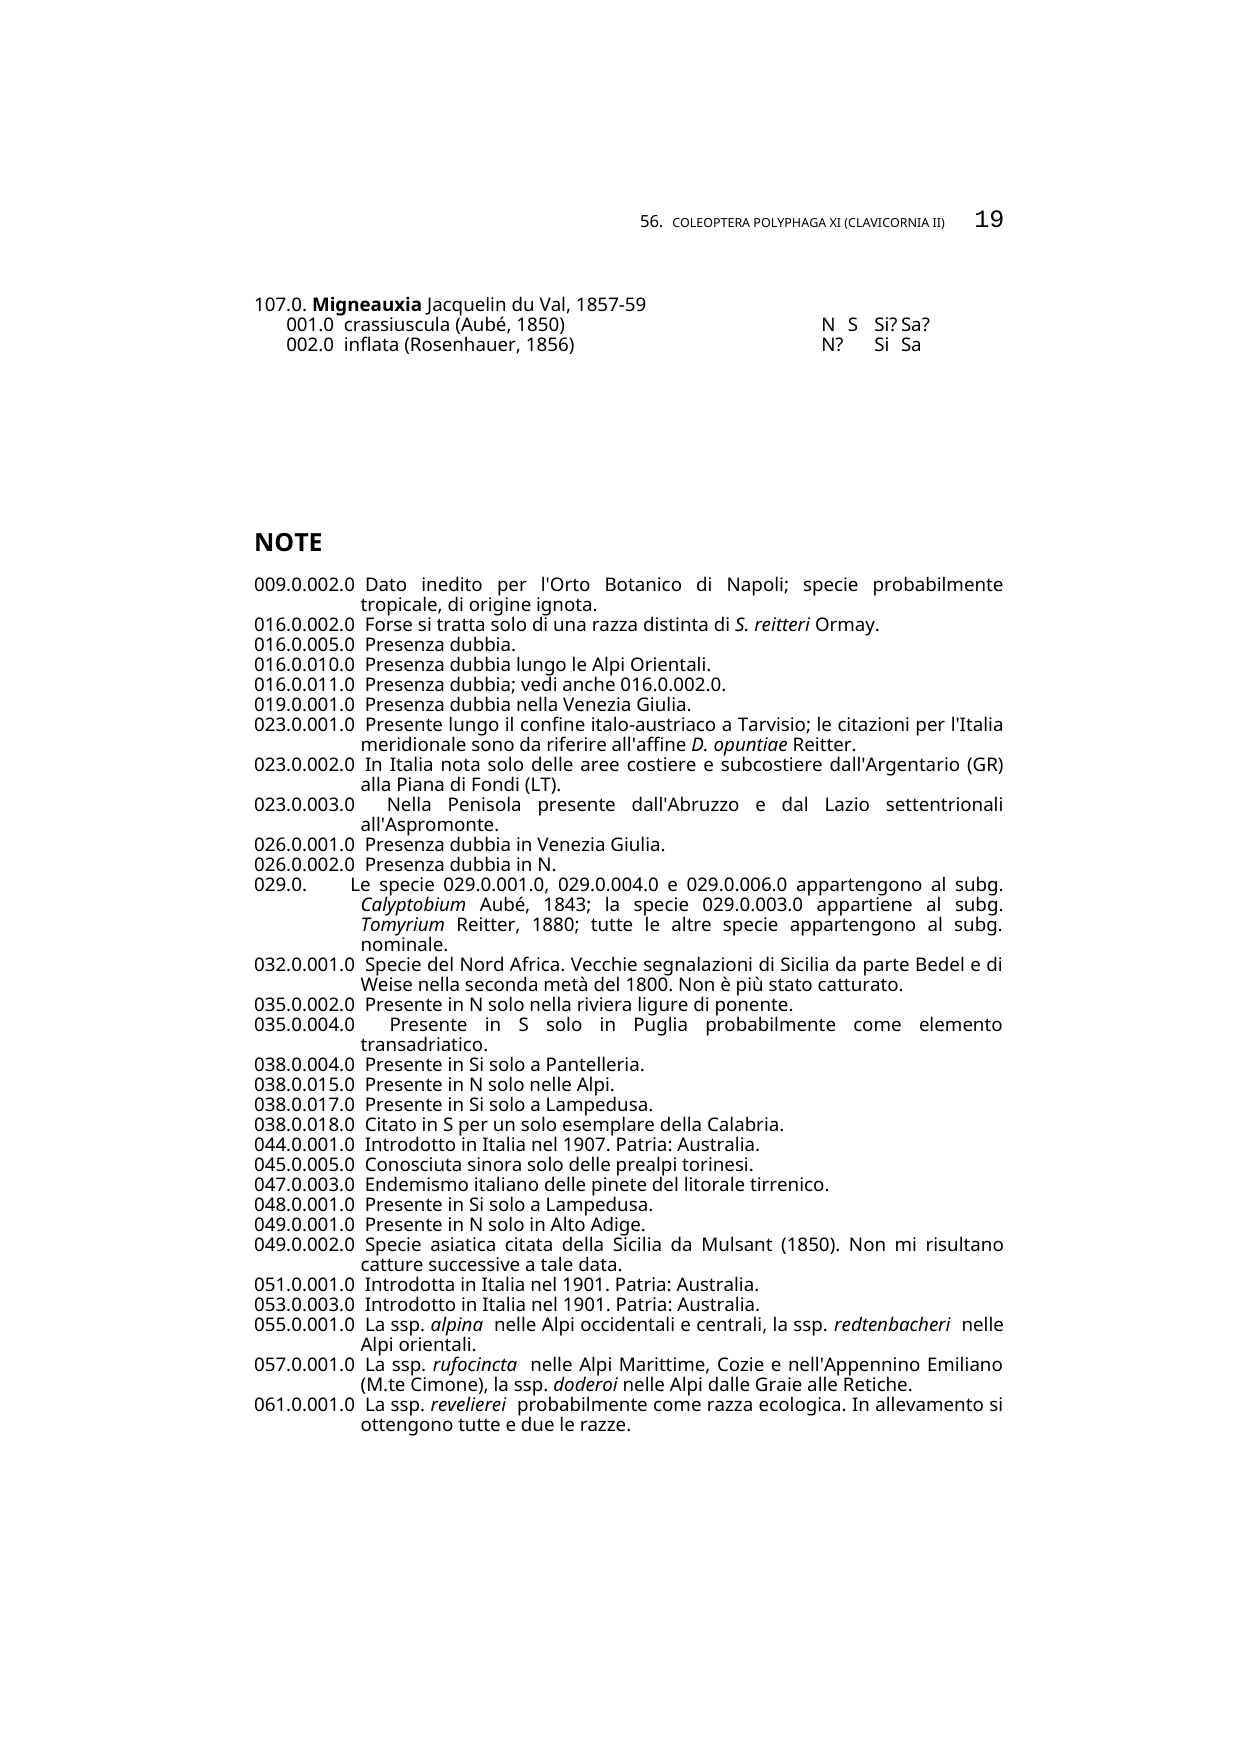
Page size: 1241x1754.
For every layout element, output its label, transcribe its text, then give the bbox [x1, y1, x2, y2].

text 002.0 inflata (Rosenhauer, 1856) N? Si Sa [254, 335, 1004, 355]
text 023.0.003.0 Nella Penisola presente dall'Abruzzo e dal Lazio settentrionali all'Aspromonte. [254, 795, 1004, 835]
text 035.0.002.0 Presente in N solo nella riviera ligure di ponente. [254, 995, 1004, 1015]
text 045.0.005.0 Conosciuta sinora solo delle prealpi torinesi. [254, 1155, 1004, 1175]
text 057.0.001.0 La ssp. rufocincta nelle Alpi Marittime, Cozie e nell'Appennino Emiliano (M.te Cimone), la ssp. doderoi nelle Alpi dalle Graie alle Retiche. [254, 1355, 1004, 1395]
text 023.0.002.0 In Italia nota solo delle aree costiere e subcostiere dall'Argentario (GR) alla Piana di Fondi (LT). [254, 755, 1004, 795]
text NOTE [254, 535, 1004, 555]
text 038.0.015.0 Presente in N solo nelle Alpi. [254, 1075, 1004, 1095]
text 016.0.010.0 Presenza dubbia lungo le Alpi Orientali. [254, 655, 1004, 675]
text 029.0. Le specie 029.0.001.0, 029.0.004.0 e 029.0.006.0 appartengono al subg. Calyptobium Aubé‚ 1843; la specie 029.0.003.0 appartiene al subg. Tomyrium Reitter, 1880; tutte le altre specie appartengono al subg. nominale. [254, 875, 1004, 955]
text 032.0.001.0 Specie del Nord Africa. Vecchie segnalazioni di Sicilia da parte Bedel e di Weise nella seconda metà del 1800. Non è più stato catturato. [254, 955, 1004, 995]
text 016.0.002.0 Forse si tratta solo di una razza distinta di S. reitteri Ormay. [254, 615, 1004, 635]
text 035.0.004.0 Presente in S solo in Puglia probabilmente come elemento transadriatico. [254, 1015, 1004, 1055]
text 038.0.004.0 Presente in Si solo a Pantelleria. [254, 1055, 1004, 1075]
text 026.0.001.0 Presenza dubbia in Venezia Giulia. [254, 835, 1004, 855]
text 049.0.002.0 Specie asiatica citata della Sicilia da Mulsant (1850). Non mi risultano catture successive a tale data. [254, 1235, 1004, 1275]
text 055.0.001.0 La ssp. alpina nelle Alpi occidentali e centrali, la ssp. redtenbacheri nelle Alpi orientali. [254, 1315, 1004, 1355]
text 023.0.001.0 Presente lungo il confine italo-austriaco a Tarvisio; le citazioni per l'Italia meridionale sono da riferire all'affine D. opuntiae Reitter. [254, 715, 1004, 755]
text 053.0.003.0 Introdotto in Italia nel 1901. Patria: Australia. [254, 1295, 1004, 1315]
text 019.0.001.0 Presenza dubbia nella Venezia Giulia. [254, 695, 1004, 715]
text 107.0. Migneauxia Jacquelin du Val, 1857-59 [254, 295, 1004, 315]
text 051.0.001.0 Introdotta in Italia nel 1901. Patria: Australia. [254, 1275, 1004, 1295]
text 026.0.002.0 Presenza dubbia in N. [254, 855, 1004, 875]
text 061.0.001.0 La ssp. revelierei probabilmente come razza ecologica. In allevamento si ottengono tutte e due le razze. [254, 1395, 1004, 1435]
text 049.0.001.0 Presente in N solo in Alto Adige. [254, 1215, 1004, 1235]
text 038.0.018.0 Citato in S per un solo esemplare della Calabria. [254, 1115, 1004, 1135]
text 009.0.002.0 Dato inedito per l'Orto Botanico di Napoli; specie probabilmente tropicale, di origine ignota. [254, 575, 1004, 615]
text 038.0.017.0 Presente in Si solo a Lampedusa. [254, 1095, 1004, 1115]
text 047.0.003.0 Endemismo italiano delle pinete del litorale tirrenico. [254, 1175, 1004, 1195]
text 016.0.011.0 Presenza dubbia; vedi anche 016.0.002.0. [254, 675, 1004, 695]
text 016.0.005.0 Presenza dubbia. [254, 635, 1004, 655]
text 001.0 crassiuscula (Aubé, 1850) N S Si? Sa? [254, 315, 1004, 335]
text 044.0.001.0 Introdotto in Italia nel 1907. Patria: Australia. [254, 1135, 1004, 1155]
text 048.0.001.0 Presente in Si solo a Lampedusa. [254, 1195, 1004, 1215]
